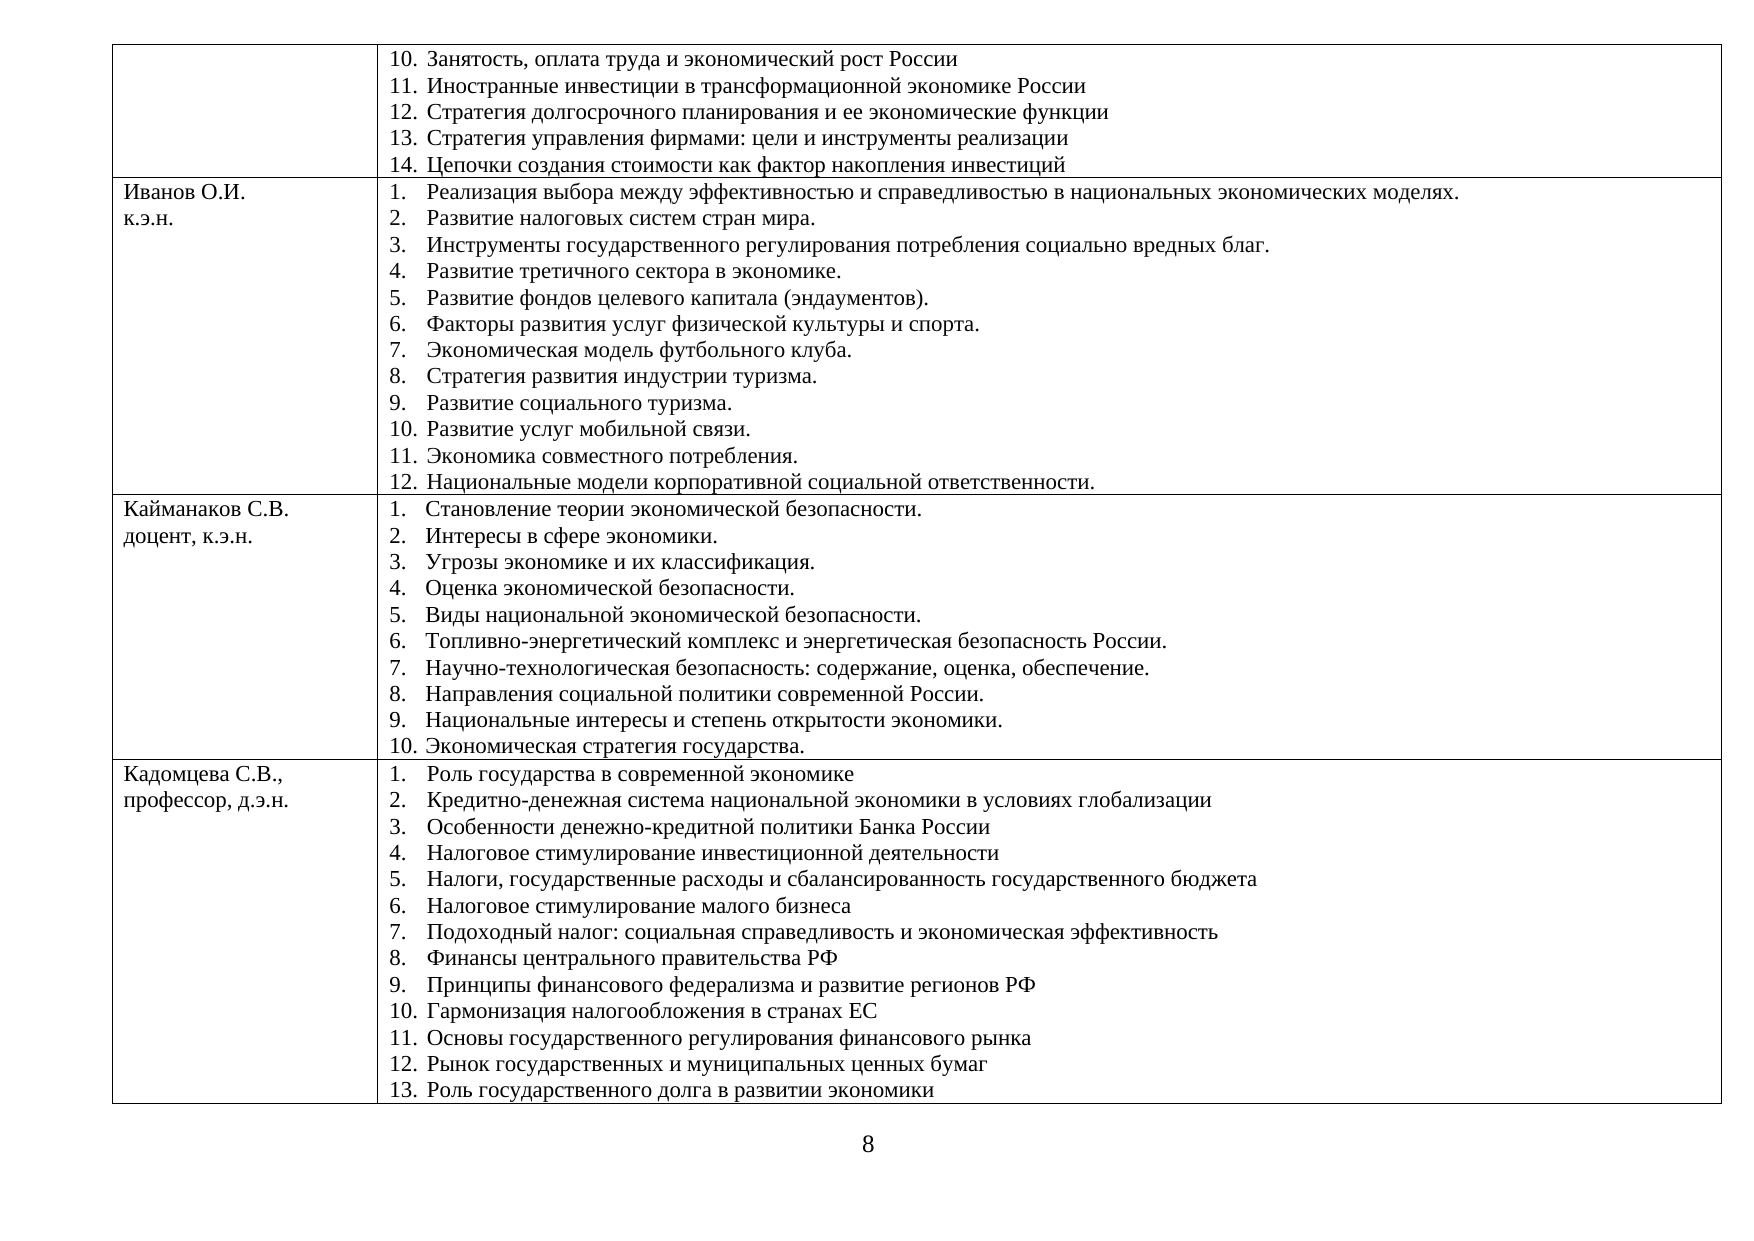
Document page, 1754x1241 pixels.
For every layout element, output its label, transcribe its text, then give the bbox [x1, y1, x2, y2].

table_cell Иванов О.И. к.э.н. [113, 178, 377, 494]
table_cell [378, 760, 1721, 1103]
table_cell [113, 45, 377, 177]
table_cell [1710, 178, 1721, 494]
table_cell Кайманаков С.В. доцент, к.э.н. [113, 495, 377, 759]
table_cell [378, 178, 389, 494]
table_cell Становление теории экономической безопасности. Интересы в сфере экономики. Угрозы экономике и их классификация. Оценка экономической безопасности. Виды национальной экономической безопасности. Топливно-энергетический комплекс и энергетическая безопасность России. Научно-технологическая безопасность: содержание, оценка, обеспечение. Направления социальной политики современной России. Национальные интересы и степень открытости экономики. Экономическая стратегия государства. [378, 495, 1721, 759]
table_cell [113, 760, 377, 1103]
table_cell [378, 45, 1721, 177]
